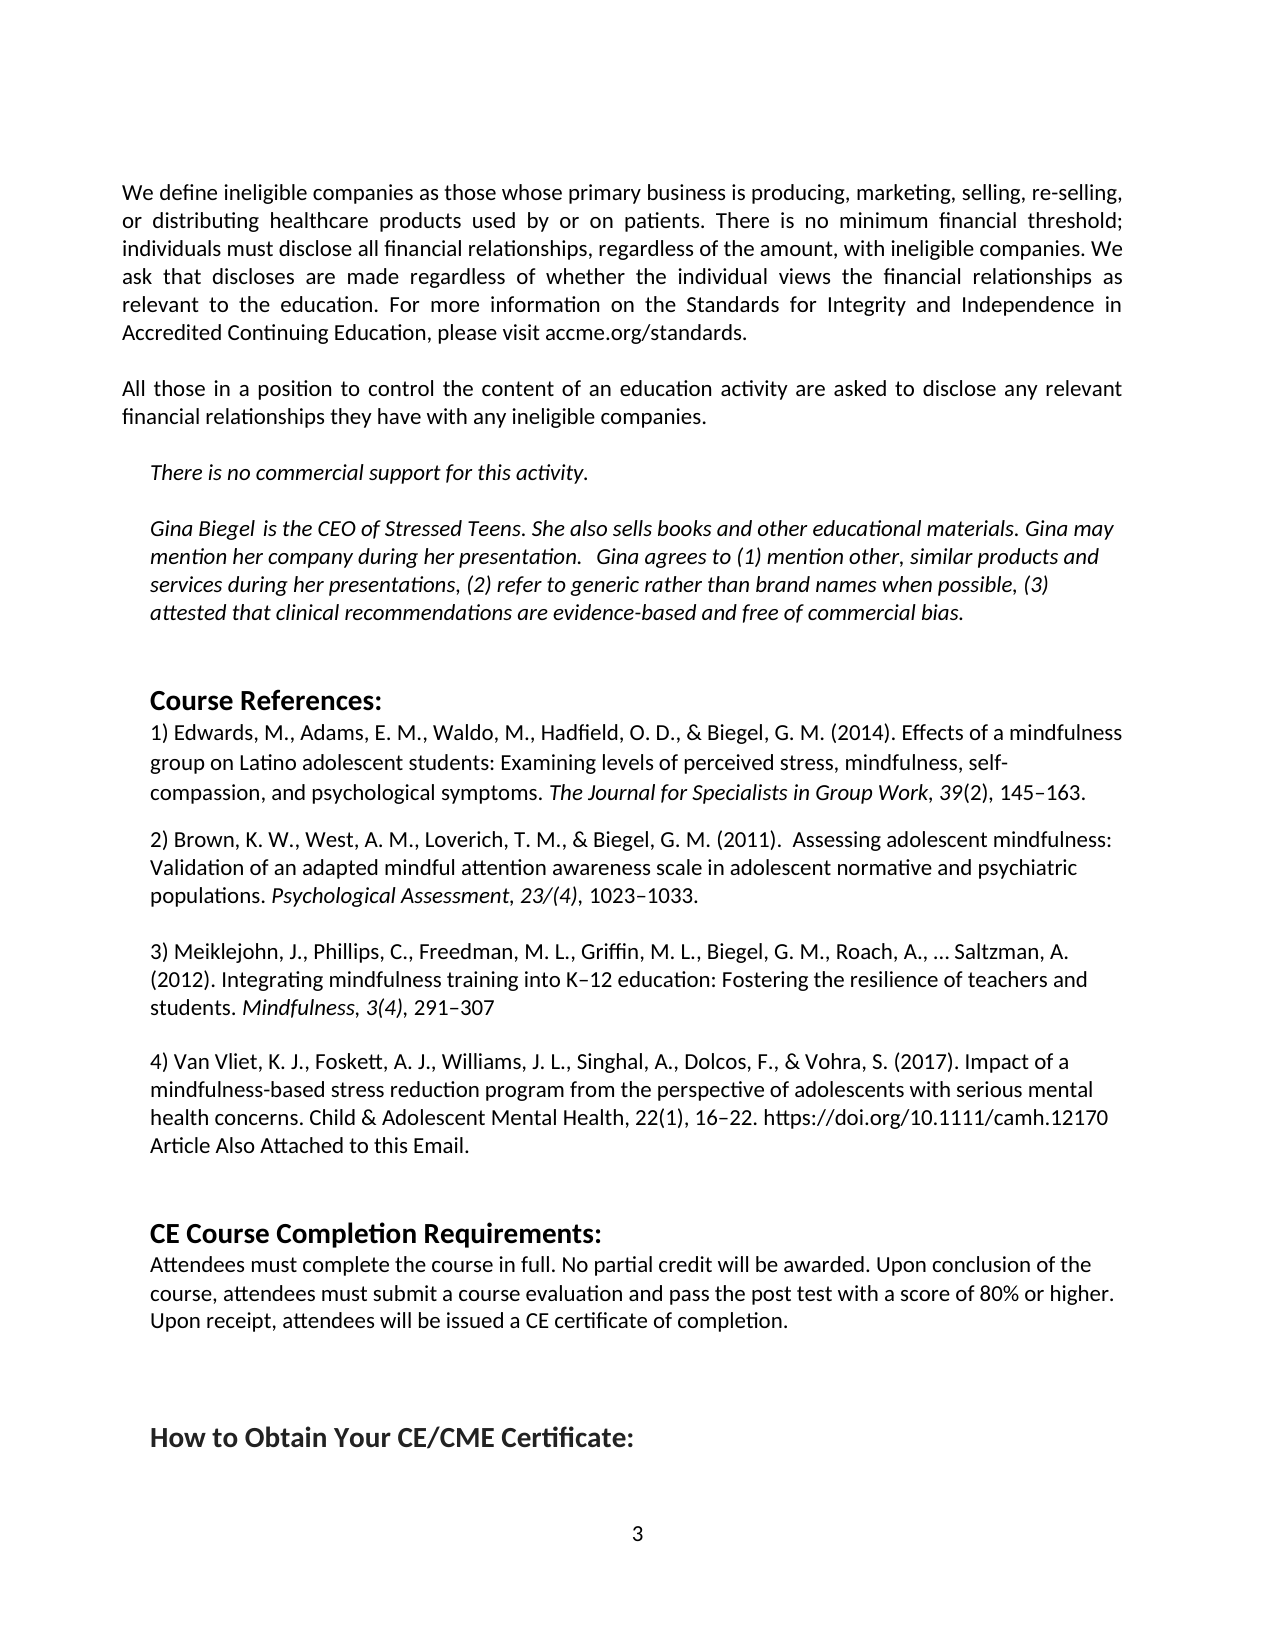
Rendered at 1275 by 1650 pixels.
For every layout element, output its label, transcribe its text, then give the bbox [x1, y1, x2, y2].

text 1) Edwards, M., Adams, E. M., Waldo, M., Hadfield, O. D., & Biegel, G. M. (2014). Effects of a mindfulness group on Latino adolescent students: Examining levels of perceived stress, mindfulness, self-compassion, and psychological symptoms. The Journal for Specialists in Group Work, 39(2), 145–163. [150, 718, 1125, 806]
text How to Obtain Your CE/CME Certificate: [150, 1419, 1125, 1454]
text Attendees must complete the course in full. No partial credit will be awarded. Upon conclusion of the course, attendees must submit a course evaluation and pass the post test with a score of 80% or higher. Upon receipt, attendees will be issued a CE certificate of completion. [150, 1251, 1125, 1335]
text CE Course Completion Requirements: [150, 1215, 1125, 1251]
text 3) Meiklejohn, J., Phillips, C., Freedman, M. L., Griffin, M. L., Biegel, G. M., Roach, A., … Saltzman, A. (2012). Integrating mindfulness training into K–12 education: Fostering the resilience of teachers and students. Mindfulness, 3(4), 291–307 [150, 937, 1125, 1021]
text All those in a position to control the content of an education activity are asked to disclose any relevant financial relationships they have with any ineligible companies. [122, 374, 1125, 430]
text 4) Van Vliet, K. J., Foskett, A. J., Williams, J. L., Singhal, A., Dolcos, F., & Vohra, S. (2017). Impact of a mindfulness-based stress reduction program from the perspective of adolescents with serious mental health concerns. Child & Adolescent Mental Health, 22(1), 16–22. https://doi.org/10.1111/camh.12170 Article Also Attached to this Email. [150, 1047, 1125, 1159]
text 2) Brown, K. W., West, A. M., Loverich, T. M., & Biegel, G. M. (2011). Assessing adolescent mindfulness: Validation of an adapted mindful attention awareness scale in adolescent normative and psychiatric populations. Psychological Assessment, 23/(4), 1023–1033. [150, 825, 1125, 909]
text There is no commercial support for this activity. [122, 458, 1125, 486]
text We define ineligible companies as those whose primary business is producing, marketing, selling, re-selling, or distributing healthcare products used by or on patients. There is no minimum financial threshold; individuals must disclose all financial relationships, regardless of the amount, with ineligible companies. We ask that discloses are made regardless of whether the individual views the financial relationships as relevant to the education. For more information on the Standards for Integrity and Independence in Accredited Continuing Education, please visit accme.org/standards. [122, 178, 1125, 346]
text Course References: [150, 682, 1125, 718]
